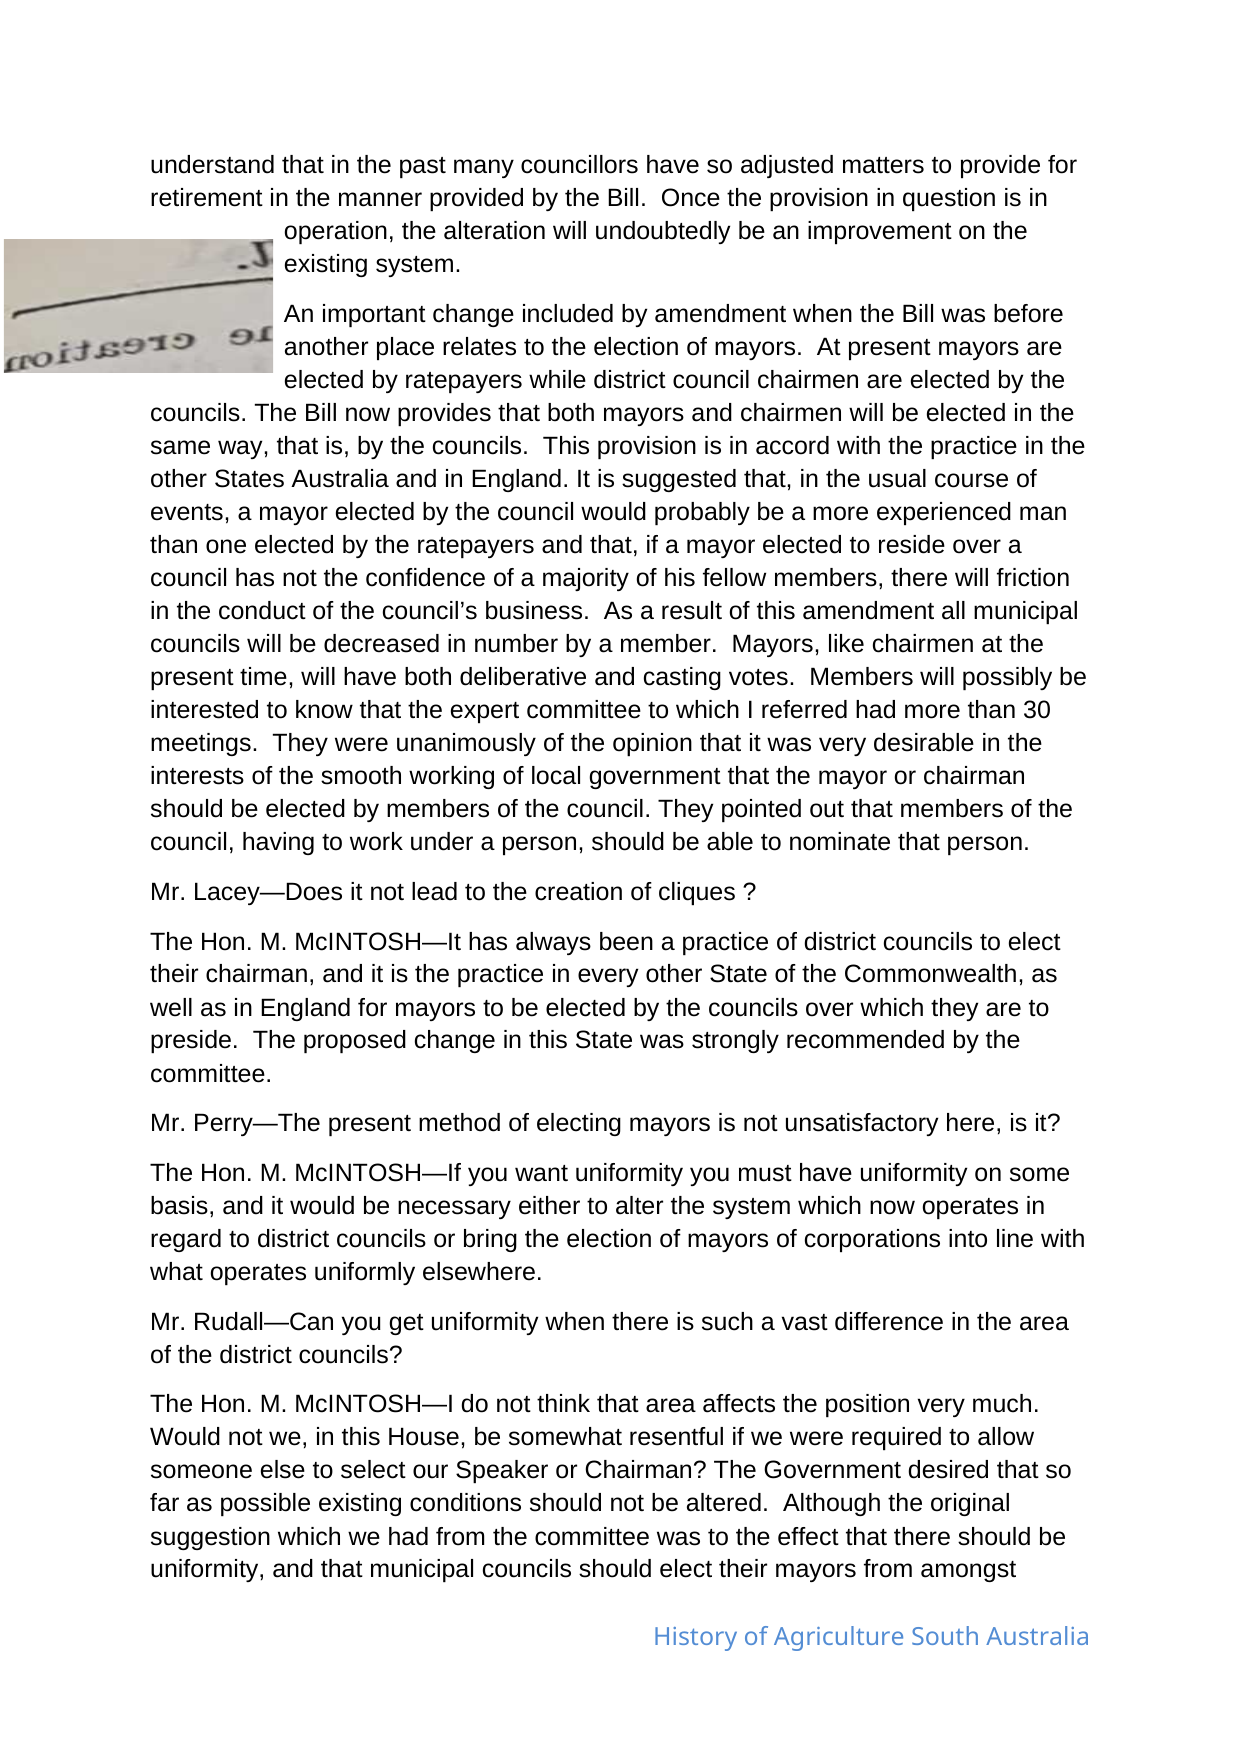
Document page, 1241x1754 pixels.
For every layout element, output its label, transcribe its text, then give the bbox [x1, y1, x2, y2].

text Mr. Perry—The present method of electing mayors is not unsatisfactory here, is it? [150, 1108, 1090, 1137]
text The Hon. M. McINTOSH—If you want uniformity you must have uniformity on some basis, and it would be necessary either to alter the system which now operates in regard to district councils or bring the election of mayors of corporations into line with what operates uniformly elsewhere. [150, 1158, 1090, 1286]
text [150, 150, 1090, 278]
text An important change included by amendment when the Bill was before another place relates to the election of mayors. At present mayors are elected by ratepayers while district council chairmen are elected by the councils. The Bill now provides that both mayors and chairmen will be elected in the same way, that is, by the councils. This provision is in accord with the practice in the other States Australia and in England. It is suggested that, in the usual course of events, a mayor elected by the council would probably be a more experienced man than one elected by the ratepayers and that, if a mayor elected to reside over a council has not the confidence of a majority of his fellow members, there will friction in the conduct of the council’s business. As a result of this amendment all municipal councils will be decreased in number by a member. Mayors, like chairmen at the present time, will have both deliberative and casting votes. Members will possibly be interested to know that the expert committee to which I referred had more than 30 meetings. They were unanimously of the opinion that it was very desirable in the interests of the smooth working of local government that the mayor or chairman should be elected by members of the council. They pointed out that members of the council, having to work under a person, should be able to nominate that person. [150, 299, 1090, 856]
text Mr. Rudall—Can you get uniformity when there is such a vast difference in the area of the district councils? [150, 1307, 1090, 1368]
picture [4, 239, 276, 371]
text Mr. Lacey—Does it not lead to the creation of cliques ? [150, 877, 1090, 906]
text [150, 1389, 1090, 1583]
text The Hon. M. McINTOSH—It has always been a practice of district councils to elect their chairman, and it is the practice in every other State of the Commonwealth, as well as in England for mayors to be elected by the councils over which they are to preside. The proposed change in this State was strongly recommended by the committee. [150, 926, 1090, 1087]
